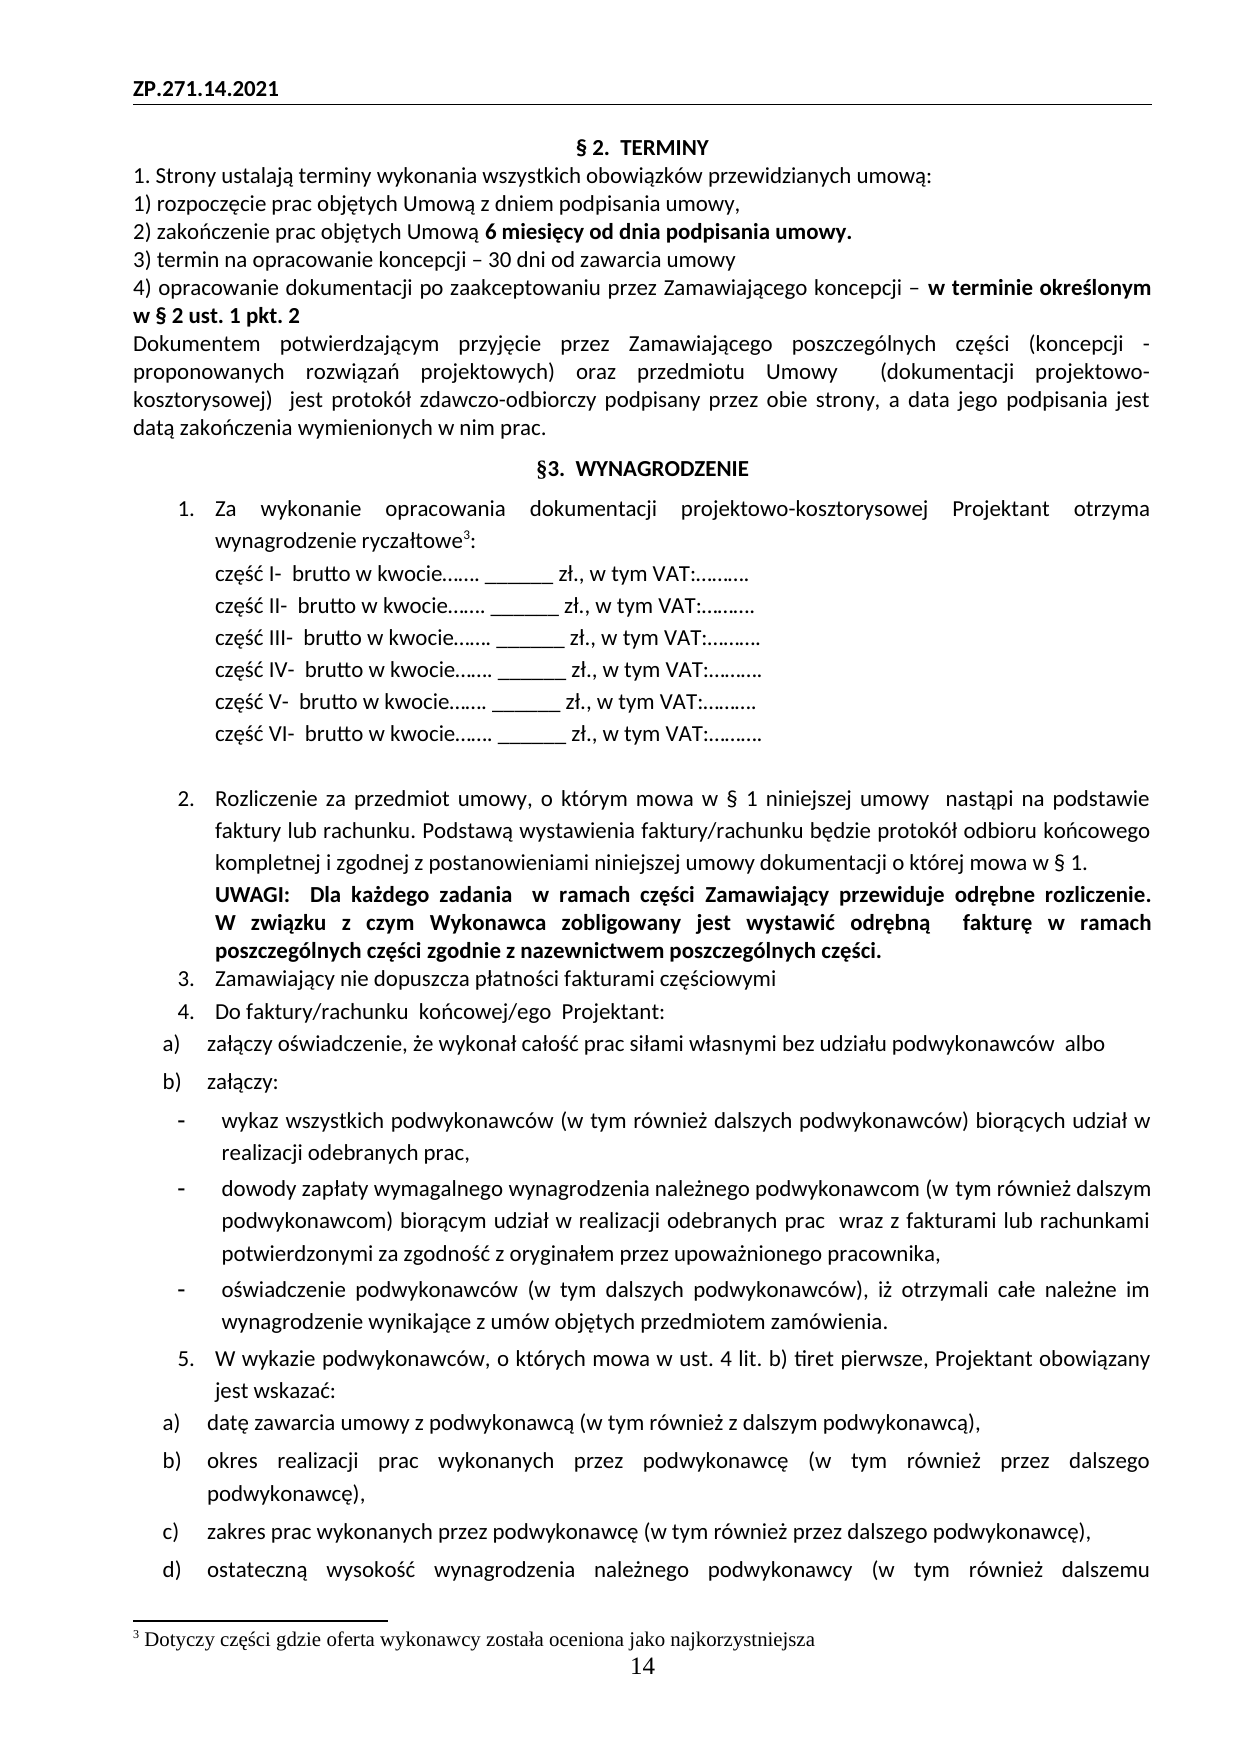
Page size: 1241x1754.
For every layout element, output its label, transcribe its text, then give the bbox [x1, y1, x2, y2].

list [162, 1556, 1152, 1583]
text część IV- brutto w kwocie……. ______ zł., w tym VAT:………. [215, 655, 1152, 683]
text § 2. TERMINY [133, 133, 1152, 161]
list Za wykonanie opracowania dokumentacji projektowo-kosztorysowej Projektant otrzyma wynagrodzenie ryczałtowe: [177, 494, 1152, 554]
list W wykazie podwykonawców, o których mowa w ust. 4 lit. b) tiret pierwsze, Projektant obowiązany jest wskazać: [177, 1344, 1152, 1404]
list wykaz wszystkich podwykonawców (w tym również dalszych podwykonawców) biorących udział w realizacji odebranych prac, [177, 1106, 1152, 1166]
list Do faktury/rachunku końcowej/ego Projektant: [177, 997, 1152, 1025]
list okres realizacji prac wykonanych przez podwykonawcę (w tym również przez dalszego podwykonawcę), [162, 1446, 1152, 1507]
text część II- brutto w kwocie……. ______ zł., w tym VAT:………. [215, 591, 1152, 619]
list załączy oświadczenie, że wykonał całość prac siłami własnymi bez udziału podwykonawców albo [162, 1029, 1152, 1057]
list UWAGI: Dla każdego zadania w ramach części Zamawiający przewiduje odrębne rozliczenie. W związku z czym Wykonawca zobligowany jest wystawić odrębną fakturę w ramach poszczególnych części zgodnie z nazewnictwem poszczególnych części. [215, 881, 1152, 964]
text 1) rozpoczęcie prac objętych Umową z dniem podpisania umowy, [133, 189, 1152, 217]
list dowody zapłaty wymagalnego wynagrodzenia należnego podwykonawcom (w tym również dalszym podwykonawcom) biorącym udział w realizacji odebranych prac wraz z fakturami lub rachunkami potwierdzonymi za zgodność z oryginałem przez upoważnionego pracownika, [177, 1174, 1152, 1267]
text 4) opracowanie dokumentacji po zaakceptowaniu przez Zamawiającego koncepcji – w terminie określonym w § 2 ust. 1 pkt. 2 [133, 273, 1152, 329]
text część III- brutto w kwocie……. ______ zł., w tym VAT:………. [215, 623, 1152, 651]
text 3. WYNAGRODZENIE [133, 454, 1152, 482]
list datę zawarcia umowy z podwykonawcą (w tym również z dalszym podwykonawcą), [162, 1408, 1152, 1436]
text Dokumentem potwierdzającym przyjęcie przez Zamawiającego poszczególnych części (koncepcji - proponowanych rozwiązań projektowych) oraz przedmiotu Umowy (dokumentacji projektowo-kosztorysowej) jest protokół zdawczo-odbiorczy podpisany przez obie strony, a data jego podpisania jest datą zakończenia wymienionych w nim prac. [133, 329, 1152, 441]
list oświadczenie podwykonawców (w tym dalszych podwykonawców), iż otrzymali całe należne im wynagrodzenie wynikające z umów objętych przedmiotem zamówienia. [177, 1275, 1152, 1335]
list Zamawiający nie dopuszcza płatności fakturami częściowymi [177, 964, 1152, 993]
list Rozliczenie za przedmiot umowy, o którym mowa w § 1 niniejszej umowy nastąpi na podstawie faktury lub rachunku. Podstawą wystawienia faktury/rachunku będzie protokół odbioru końcowego kompletnej i zgodnej z postanowieniami niniejszej umowy dokumentacji o której mowa w § 1. [177, 784, 1152, 876]
text część VI- brutto w kwocie……. ______ zł., w tym VAT:………. [215, 719, 1152, 748]
text część V- brutto w kwocie……. ______ zł., w tym VAT:………. [215, 687, 1152, 715]
list załączy: [162, 1067, 1152, 1095]
text część I- brutto w kwocie……. ______ zł., w tym VAT:………. [215, 559, 1152, 587]
text 2) zakończenie prac objętych Umową 6 miesięcy od dnia podpisania umowy. [133, 217, 1152, 245]
text 3) termin na opracowanie koncepcji – 30 dni od zawarcia umowy [133, 245, 1152, 273]
list zakres prac wykonanych przez podwykonawcę (w tym również przez dalszego podwykonawcę), [162, 1517, 1152, 1545]
text 1. Strony ustalają terminy wykonania wszystkich obowiązków przewidzianych umową: [133, 161, 1152, 189]
